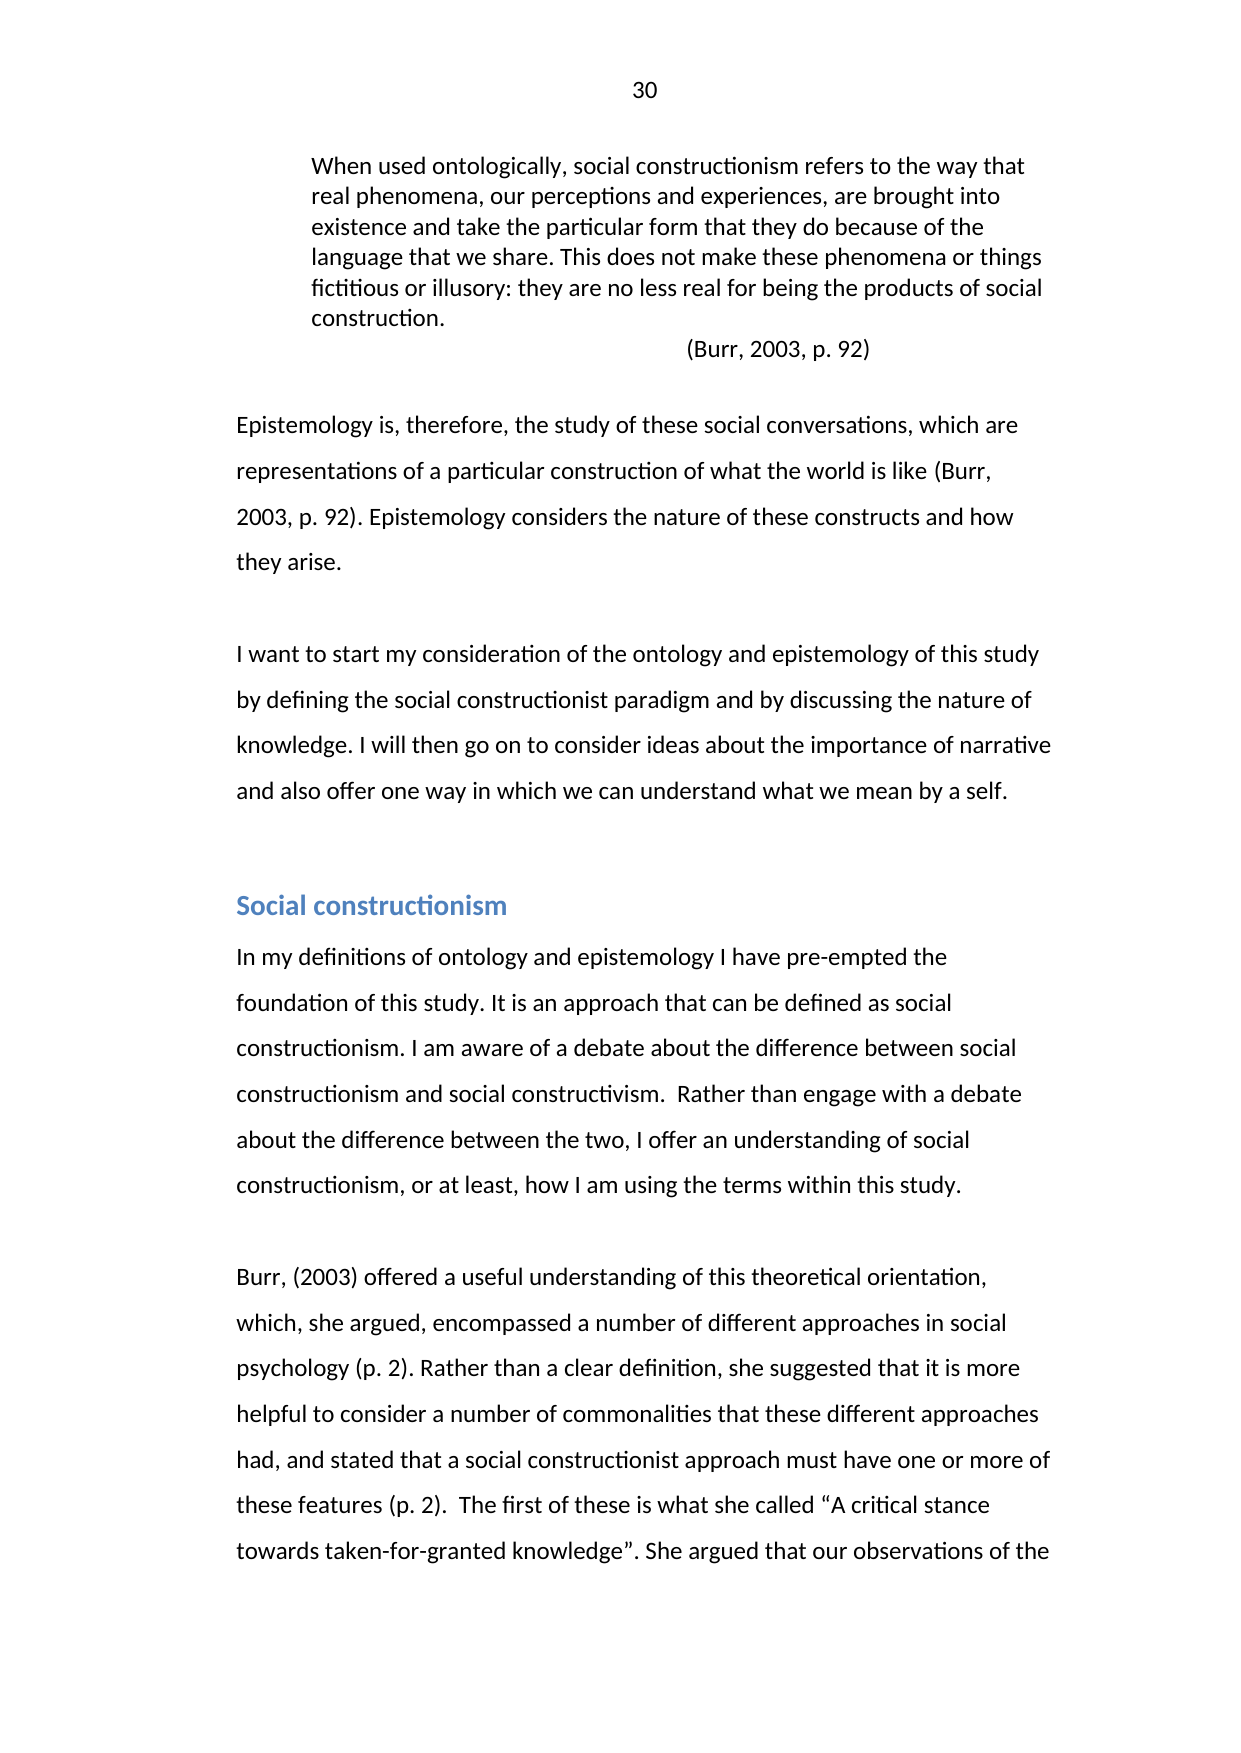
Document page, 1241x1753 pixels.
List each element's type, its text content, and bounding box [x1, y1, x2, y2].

text I want to start my consideration of the ontology and epistemology of this study by defining the social constructionist paradigm and by discussing the nature of knowledge. I will then go on to consider ideas about the importance of narrative and also offer one way in which we can understand what we mean by a self. [236, 638, 1053, 806]
subtitle Social constructionism [236, 887, 1053, 923]
text When used ontologically, social constructionism refers to the way that real phenomena, our perceptions and experiences, are brought into existence and take the particular form that they do because of the language that we share. This does not make these phenomena or things fictitious or illusory: they are no less real for being the products of social construction. [311, 150, 1053, 333]
text Epistemology is, therefore, the study of these social conversations, which are representations of a particular construction of what the world is like . Epistemology considers the nature of these constructs and how they arise. [236, 409, 1053, 577]
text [236, 1261, 1053, 1566]
text In my definitions of ontology and epistemology I have pre-empted the foundation of this study. It is an approach that can be defined as social constructionism. I am aware of a debate about the difference between social constructionism and social constructivism. Rather than engage with a debate about the difference between the two, I offer an understanding of social constructionism, or at least, how I am using the terms within this study. [236, 941, 1053, 1200]
